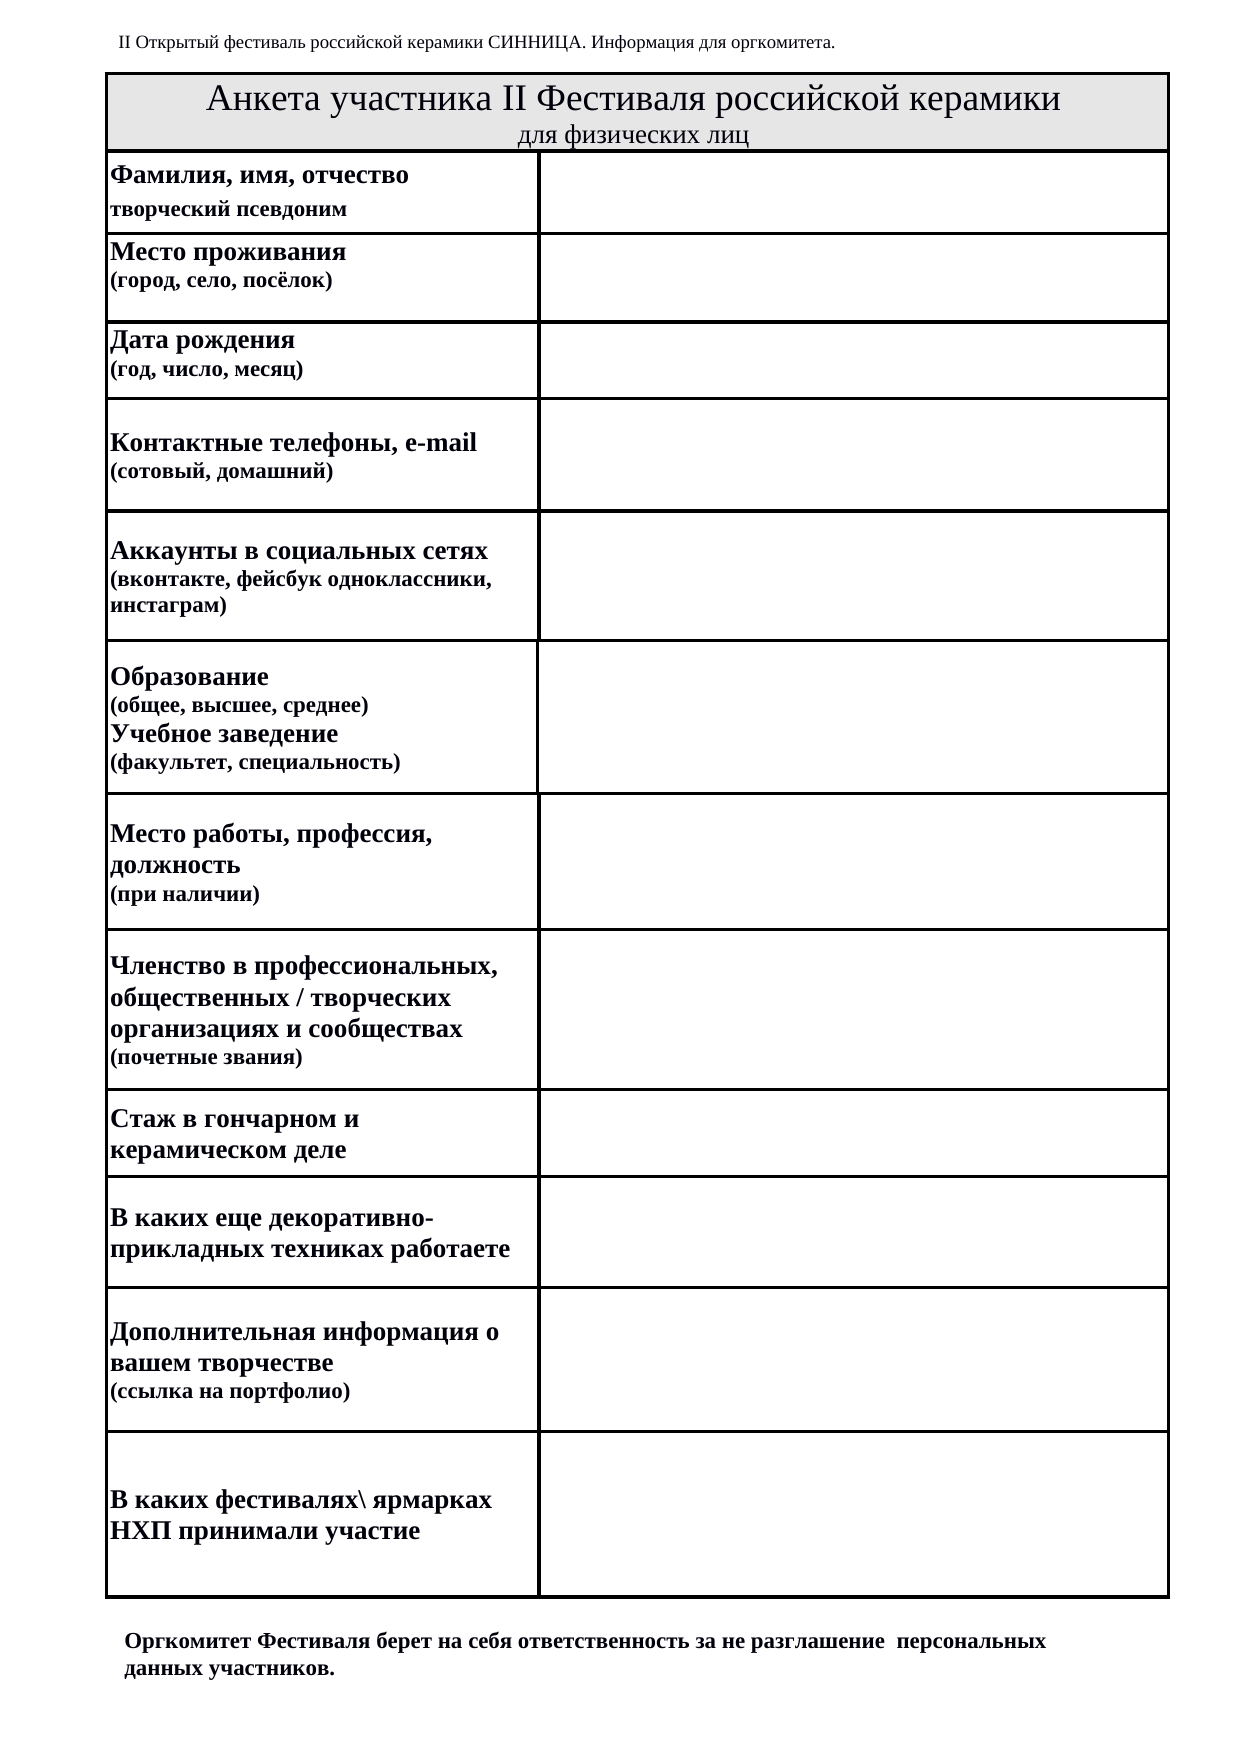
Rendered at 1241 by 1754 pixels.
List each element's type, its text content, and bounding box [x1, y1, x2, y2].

table_cell [541, 931, 1167, 1087]
table_cell Аккаунты в социальных сетях (вконтакте, фейсбук одноклассники, инстаграм) [108, 513, 537, 639]
table_cell [541, 324, 1167, 397]
table_cell [541, 1433, 1167, 1595]
table_cell [541, 513, 1167, 639]
table_cell Место проживания (город, село, посёлок) [108, 235, 537, 320]
table_cell Дата рождения (год, число, месяц) [108, 324, 537, 397]
table_cell [541, 795, 1167, 928]
table_cell [539, 642, 1167, 792]
table_cell [541, 1178, 1167, 1286]
table_cell Место работы, профессия, должность (при наличии) [108, 795, 537, 928]
table_cell В каких фестивалях\ ярмарках НХП принимали участие [108, 1433, 537, 1595]
table_cell Членство в профессиональных, общественных / творческих организациях и сообществах (почетные звания) [108, 931, 537, 1087]
table_cell [541, 1091, 1167, 1175]
table_cell Образование (общее, высшее, среднее) Учебное заведение (факультет, специальность) [108, 642, 536, 792]
table_header Анкета участника II Фестиваля российской керамики для физических лиц [108, 75, 1167, 149]
table_cell [541, 235, 1167, 320]
table_cell [541, 1289, 1167, 1430]
table_cell В каких еще декоративно-прикладных техниках работаете [108, 1178, 537, 1286]
table_cell Фамилия, имя, отчество творческий псевдоним [108, 153, 537, 232]
table_cell Контактные телефоны, e-mail (сотовый, домашний) [108, 400, 537, 509]
table_cell Дополнительная информация о вашем творчестве (ссылка на портфолио) [108, 1289, 537, 1430]
table_cell [541, 153, 1167, 232]
list Оргкомитет Фестиваля берет на себя ответственность за не разглашение персональных данных участников. [124, 1627, 1122, 1680]
table_cell Стаж в гончарном и керамическом деле [108, 1091, 537, 1175]
table_cell [541, 400, 1167, 509]
